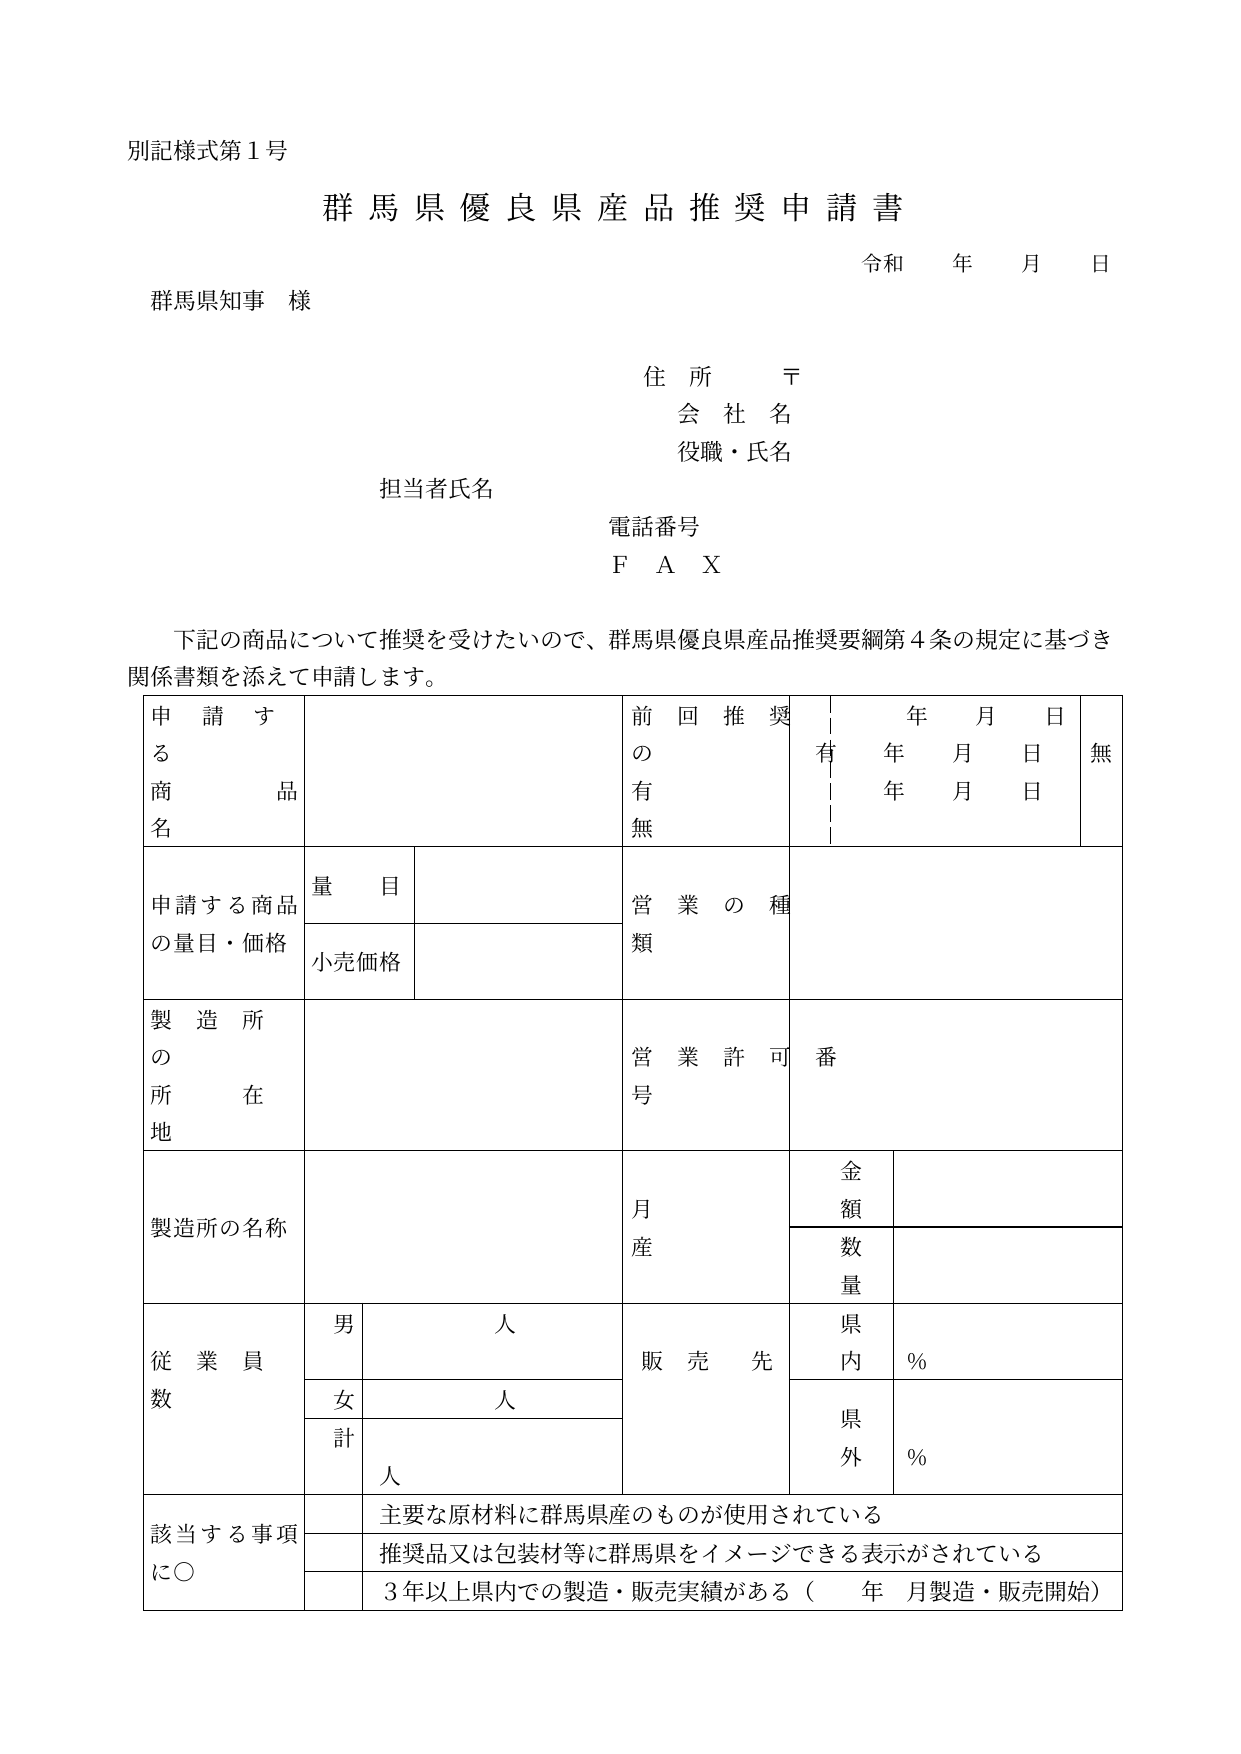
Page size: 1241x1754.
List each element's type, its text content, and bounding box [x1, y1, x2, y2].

text 別記様式第１号 [127, 131, 1113, 168]
table_cell 営業許可番号 [623, 1000, 789, 1150]
table_cell [305, 1151, 622, 1303]
table_cell [305, 1534, 362, 1571]
table_cell 月 産 [623, 1151, 789, 1303]
table_cell [415, 847, 622, 922]
table_cell 主要な原材料に群馬県産のものが使用されている [363, 1495, 1122, 1532]
table_cell 男 [305, 1304, 362, 1379]
table_cell 申請する商品の量目・価格 [144, 847, 304, 999]
table_cell ％ [894, 1304, 1122, 1379]
text 令和 年 月 日 [127, 243, 1113, 281]
table_header 無 [1081, 696, 1122, 846]
text 群馬県知事 様 [127, 281, 1113, 319]
text 役職・氏名 [127, 432, 1113, 469]
text Ｆ Ａ Ｘ [127, 544, 1113, 582]
table_cell 県 内 [790, 1304, 893, 1379]
table_cell 県 外 [790, 1380, 893, 1494]
table_cell 製造所の 所 在 地 [144, 1000, 304, 1150]
table_cell [894, 1151, 1122, 1226]
table_cell [790, 847, 1122, 999]
table_cell 数 量 [790, 1228, 893, 1303]
table_cell 従業員数 [144, 1304, 304, 1494]
table_cell 人 [363, 1380, 622, 1418]
table_cell [894, 1228, 1122, 1303]
text 住 所 〒 [127, 356, 1113, 394]
table_cell 販売先 [623, 1304, 789, 1494]
text 会 社 名 [127, 394, 1113, 432]
table_header 申請する 商 品 名 [144, 696, 304, 846]
table_cell 金 額 [790, 1151, 893, 1226]
text 下記の商品について推奨を受けたいので、群馬県優良県産品推奨要綱第４条の規定に基づき 関係書類を添えて申請します。 [127, 619, 1113, 695]
table_cell [790, 1000, 1122, 1150]
table_header 有 [790, 696, 831, 846]
table_header 年 月 日 年 月 日 年 月 日 [831, 696, 1080, 846]
table_cell 人 [363, 1304, 622, 1379]
table_header 前回推奨の 有 無 [623, 696, 789, 846]
text 群馬県優良県産品推奨申請書 [127, 168, 1113, 243]
table_cell 小売価格 [305, 924, 414, 999]
table_cell 製造所の名称 [144, 1151, 304, 1303]
table_cell 女 [305, 1380, 362, 1418]
table_cell 量 目 [305, 847, 414, 922]
table_cell 計 [305, 1419, 362, 1494]
table_cell [305, 1000, 622, 1150]
text 電話番号 [127, 507, 1113, 544]
table_cell 該当する事項に○ [144, 1495, 304, 1610]
table_cell [305, 1572, 362, 1610]
table_cell 推奨品又は包装材等に群馬県をイメージできる表示がされている [363, 1534, 1122, 1571]
table_header [305, 696, 622, 846]
table_cell ％ [894, 1380, 1122, 1494]
table_cell [415, 924, 622, 999]
table_cell 人 [363, 1419, 622, 1494]
table_cell [305, 1495, 362, 1532]
text 担当者氏名 [127, 469, 1113, 507]
table_cell 営業の種類 [623, 847, 789, 999]
table_cell ３年以上県内での製造・販売実績がある（ 年 月製造・販売開始） [363, 1572, 1122, 1610]
